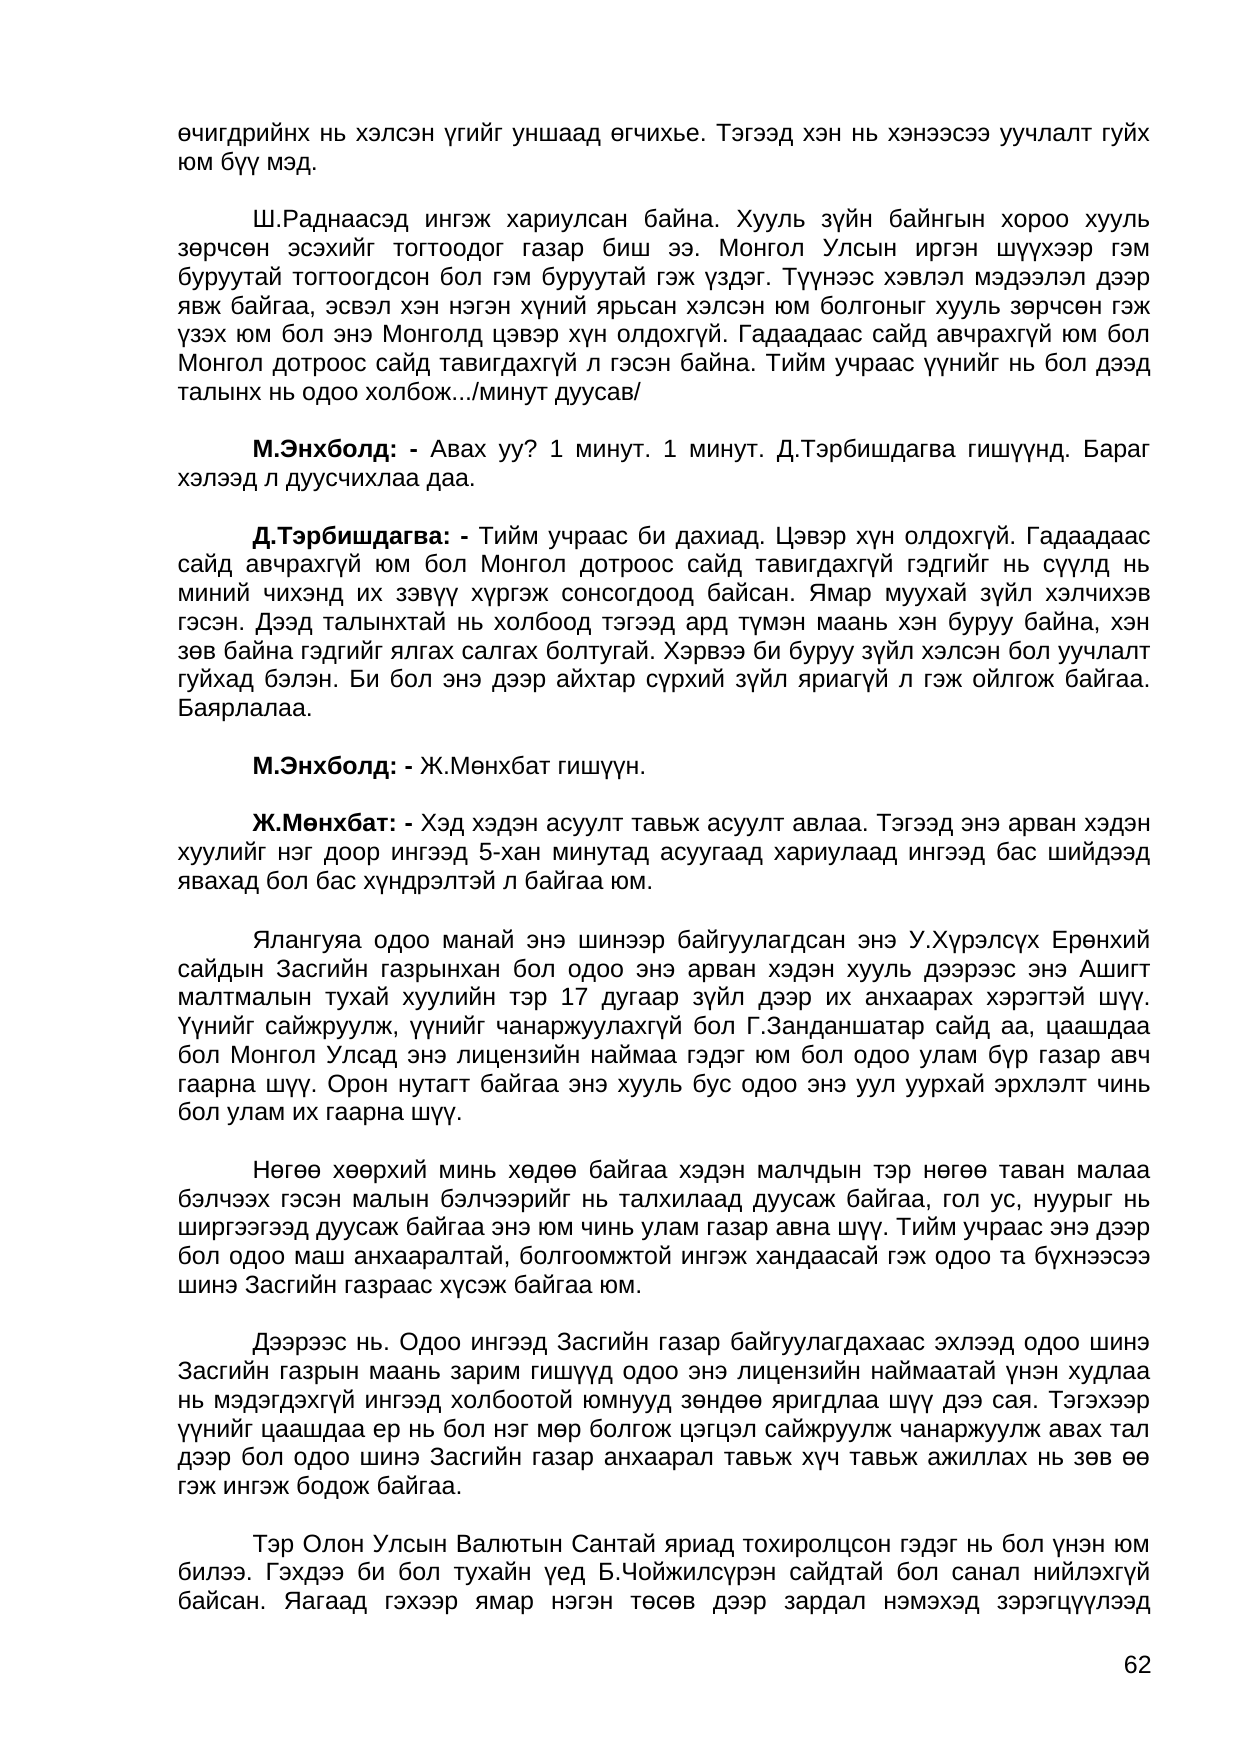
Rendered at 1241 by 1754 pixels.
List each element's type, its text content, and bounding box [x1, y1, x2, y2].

text Дээрээс нь. Одоо ингээд Засгийн газар байгуулагдахаас эхлээд одоо шинэ Засгийн газрын маань зарим гишүүд одоо энэ лицензийн наймаатай үнэн худлаа нь мэдэгдэхгүй ингээд холбоотой юмнууд зөндөө яригдлаа шүү дээ сая. Тэгэхээр үүнийг цаашдаа ер нь бол нэг мөр болгож цэгцэл сайжруулж чанаржуулж авах тал дээр бол одоо шинэ Засгийн газар анхаарал тавьж хүч тавьж ажиллах нь зөв өө гэж ингэж бодож байгаа. [177, 1327, 1152, 1500]
text Ш.Раднаасэд ингэж хариулсан байна. Хууль зүйн байнгын хороо хууль зөрчсөн эсэхийг тогтоодог газар биш ээ. Монгол Улсын иргэн шүүхээр гэм буруутай тогтоогдсон бол гэм буруутай гэж үздэг. Түүнээс хэвлэл мэдээлэл дээр явж байгаа, эсвэл хэн нэгэн хүний ярьсан хэлсэн юм болгоныг хууль зөрчсөн гэж үзэх юм бол энэ Монголд цэвэр хүн олдохгүй. Гадаадаас сайд авчрахгүй юм бол Монгол дотроос сайд тавигдахгүй л гэсэн байна. Тийм учраас үүнийг нь бол дээд талынх нь одоо холбож.../минут дуусав/ [177, 204, 1152, 406]
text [177, 1529, 1152, 1615]
text М.Энхболд: - Авах уу? 1 минут. 1 минут. Д.Тэрбишдагва гишүүнд. Бараг хэлээд л дуусчихлаа даа. [177, 434, 1152, 492]
text Ялангуяа одоо манай энэ шинээр байгуулагдсан энэ У.Хүрэлсүх Ерөнхий сайдын Засгийн газрынхан бол одоо энэ арван хэдэн хууль дээрээс энэ Ашигт малтмалын тухай хуулийн тэр 17 дугаар зүйл дээр их анхаарах хэрэгтэй шүү. Үүнийг сайжруулж, үүнийг чанаржуулахгүй бол Г.Занданшатар сайд аа, цаашдаа бол Монгол Улсад энэ лицензийн наймаа гэдэг юм бол одоо улам бүр газар авч гаарна шүү. Орон нутагт байгаа энэ хууль бус одоо энэ уул уурхай эрхлэлт чинь бол улам их гаарна шүү. [177, 925, 1152, 1126]
text Д.Тэрбишдагва: - Тийм учраас би дахиад. Цэвэр хүн олдохгүй. Гадаадаас сайд авчрахгүй юм бол Монгол дотроос сайд тавигдахгүй гэдгийг нь сүүлд нь миний чихэнд их зэвүү хүргэж сонсогдоод байсан. Ямар муухай зүйл хэлчихэв гэсэн. Дээд талынхтай нь холбоод тэгээд ард түмэн маань хэн буруу байна, хэн зөв байна гэдгийг ялгах салгах болтугай. Хэрвээ би буруу зүйл хэлсэн бол уучлалт гуйхад бэлэн. Би бол энэ дээр айхтар сүрхий зүйл яриагүй л гэж ойлгож байгаа. Баярлалаа. [177, 521, 1152, 722]
text Ж.Мөнхбат: - Хэд хэдэн асуулт тавьж асуулт авлаа. Тэгээд энэ арван хэдэн хуулийг нэг доор ингээд 5-хан минутад асуугаад хариулаад ингээд бас шийдээд явахад бол бас хүндрэлтэй л байгаа юм. [177, 808, 1152, 894]
text М.Энхболд: - Ж.Мөнхбат гишүүн. [177, 751, 1152, 779]
text Нөгөө хөөрхий минь хөдөө байгаа хэдэн малчдын тэр нөгөө таван малаа бэлчээх гэсэн малын бэлчээрийг нь талхилаад дуусаж байгаа, гол ус, нуурыг нь ширгээгээд дуусаж байгаа энэ юм чинь улам газар авна шүү. Тийм учраас энэ дээр бол одоо маш анхааралтай, болгоомжтой ингэж хандаасай гэж одоо та бүхнээсээ шинэ Засгийн газраас хүсэж байгаа юм. [177, 1155, 1152, 1299]
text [177, 118, 1152, 176]
